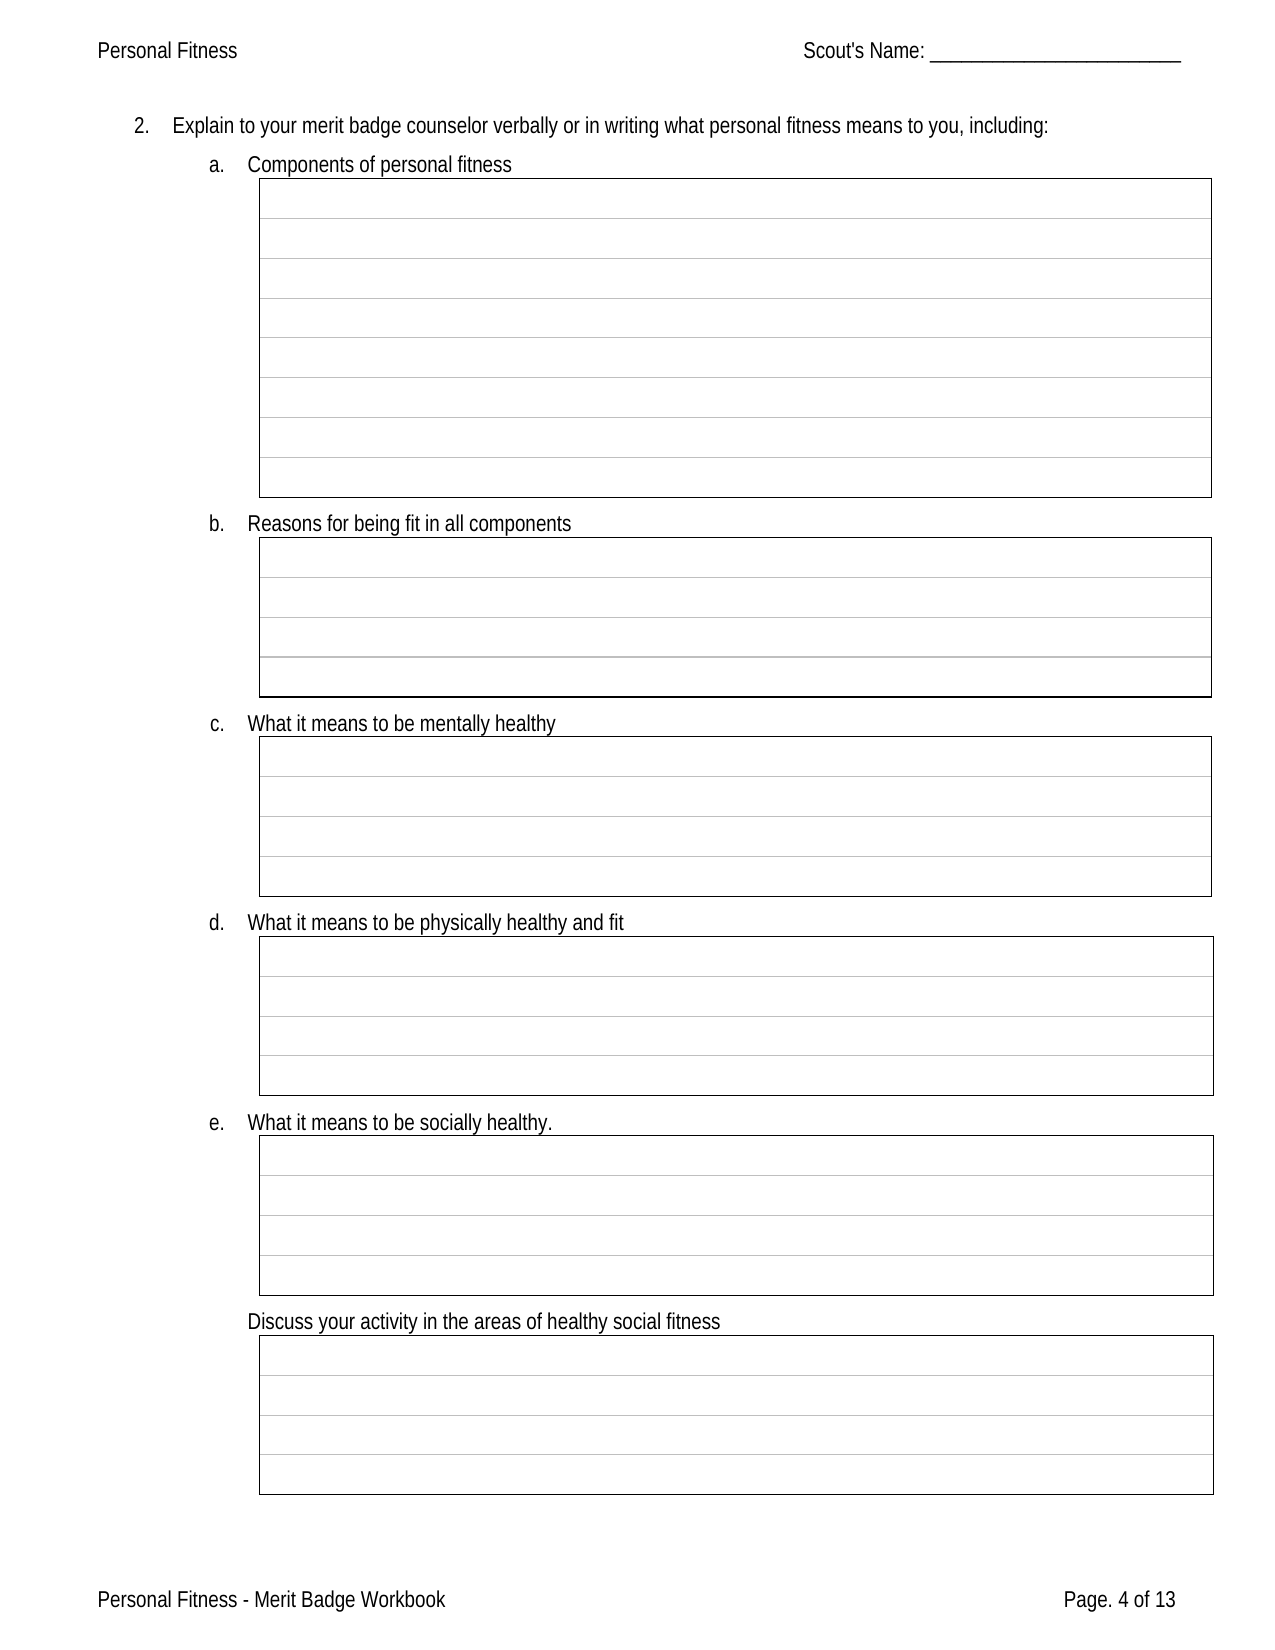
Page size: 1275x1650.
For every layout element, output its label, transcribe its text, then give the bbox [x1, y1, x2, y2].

table_header [260, 737, 1211, 776]
table_cell [260, 259, 1211, 297]
table_cell [260, 299, 1211, 337]
table_cell [260, 618, 1211, 656]
table_cell [260, 1256, 1213, 1295]
table_cell [260, 1056, 1213, 1095]
text e. What it means to be socially healthy. [172, 1109, 1177, 1135]
text b. Reasons for being fit in all components [172, 510, 1177, 537]
table_header [260, 937, 1213, 976]
table_cell [260, 1416, 1213, 1454]
text 2. Explain to your merit badge counselor verbally or in writing what personal fitness means to you, including: [97, 112, 1177, 139]
text d. What it means to be physically healthy and fit [172, 909, 1177, 936]
text Discuss your activity in the areas of healthy social fitness [247, 1308, 1177, 1335]
text a. Components of personal fitness [172, 151, 1177, 178]
table_cell [260, 458, 1211, 497]
table_cell [260, 1216, 1213, 1255]
table_cell [260, 777, 1211, 816]
table_cell [260, 857, 1211, 896]
table_cell [260, 1017, 1213, 1055]
table_cell [260, 378, 1211, 417]
table_header [260, 538, 1211, 577]
text c. What it means to be mentally healthy [172, 710, 1177, 736]
table_cell [260, 578, 1211, 617]
table_header [260, 1136, 1213, 1175]
table_cell [260, 1376, 1213, 1414]
table_cell [260, 338, 1211, 377]
table_cell [260, 418, 1211, 457]
table_cell [260, 658, 1211, 696]
table_cell [260, 1455, 1213, 1494]
table_header [260, 179, 1211, 218]
table_header [260, 1336, 1213, 1374]
table_cell [260, 817, 1211, 856]
table_cell [260, 977, 1213, 1016]
table_cell [260, 1176, 1213, 1215]
table_cell [260, 219, 1211, 257]
